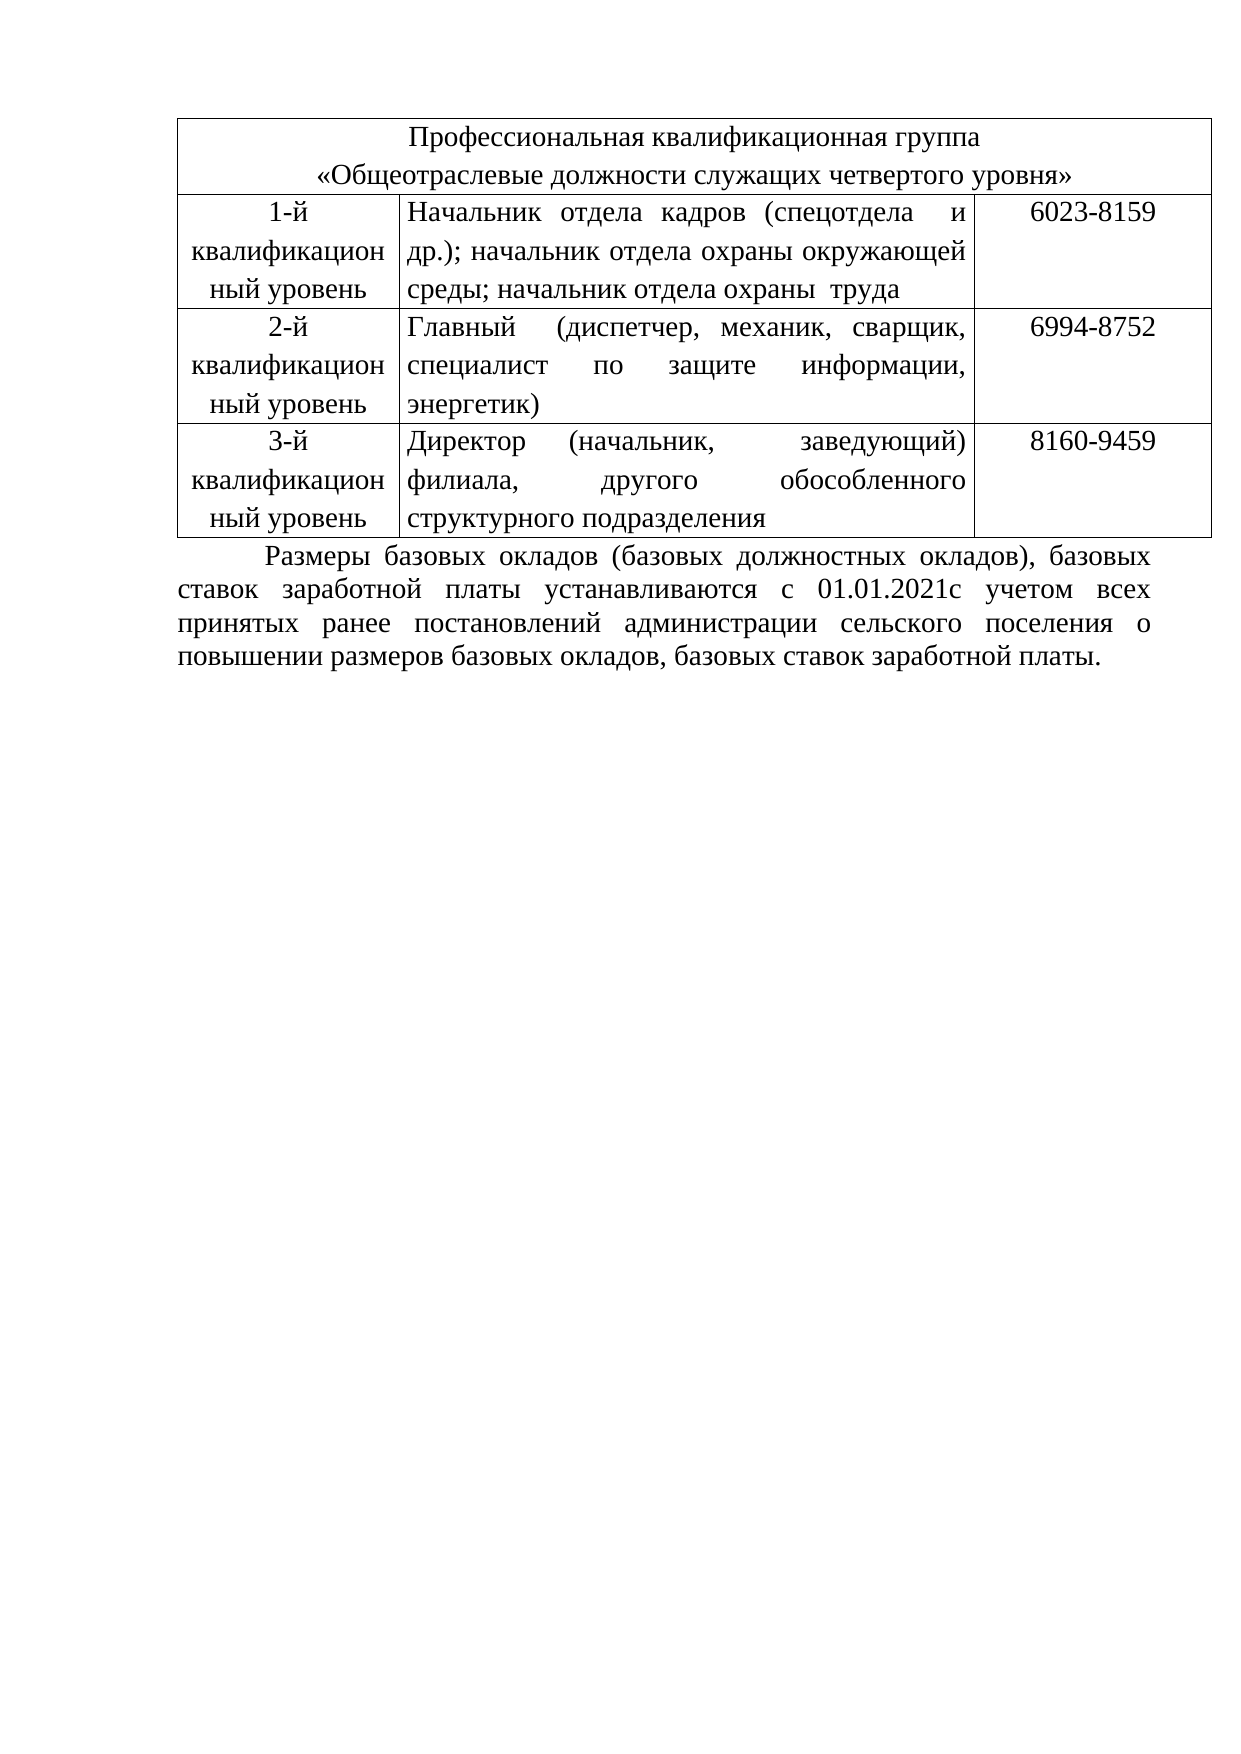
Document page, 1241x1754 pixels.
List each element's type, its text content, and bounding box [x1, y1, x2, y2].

table_cell Профессиональная квалификационная группа «Общеотраслевые должности служащих четвертого уровня» [178, 119, 1211, 194]
table_cell Главный (диспетчер, механик, сварщик, специалист по защите информации, энергетик) [400, 309, 974, 423]
table_cell 8160-9459 [975, 424, 1211, 537]
table_cell 2-й квалификационный уровень [178, 309, 399, 423]
table_cell 3-й квалификационный уровень [178, 424, 399, 537]
table_cell 6023-8159 [975, 195, 1211, 308]
text Размеры базовых окладов (базовых должностных окладов), базовых ставок заработной платы устанавливаются с 01.01.2021с учетом всех принятых ранее постановлений администрации сельского поселения о повышении размеров базовых окладов, базовых ставок заработной платы. [177, 538, 1152, 672]
table_cell Директор (начальник, заведующий) филиала, другого обособленного структурного подразделения [400, 424, 974, 537]
table_cell 1-й квалификационный уровень [178, 195, 399, 308]
table_cell Начальник отдела кадров (спецотдела и др.); начальник отдела охраны окружающей среды; начальник отдела охраны труда [400, 195, 974, 308]
table_cell 6994-8752 [975, 309, 1211, 423]
